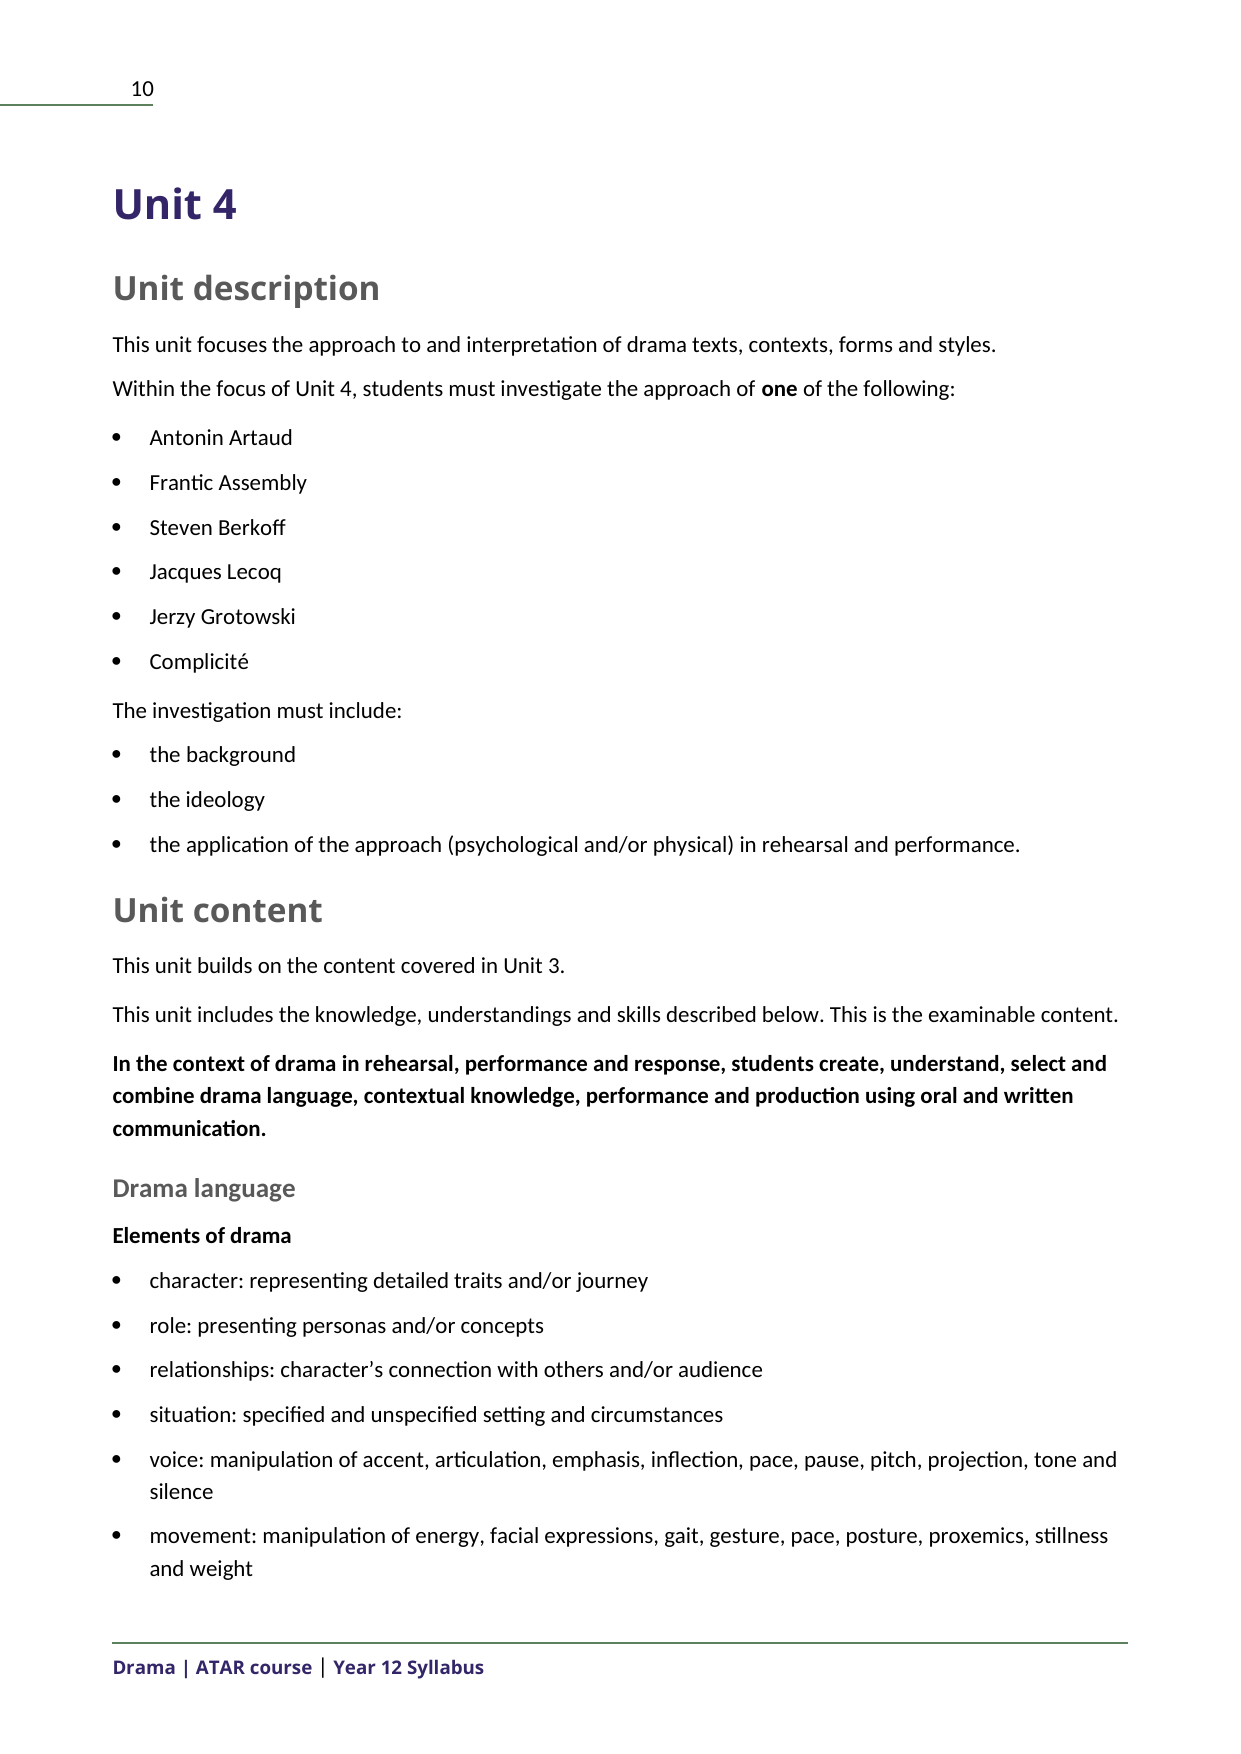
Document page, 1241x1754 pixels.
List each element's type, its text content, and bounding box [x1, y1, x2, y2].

subtitle Unit 4 [112, 175, 1128, 232]
list the ideology [112, 785, 1128, 813]
text Elements of drama [112, 1221, 1128, 1249]
text The investigation must include: [112, 696, 1128, 724]
text This unit includes the knowledge, understandings and skills described below. This is the examinable content. [112, 1001, 1128, 1028]
list Jacques Lecoq [112, 557, 1128, 586]
list Jerzy Grotowski [112, 602, 1128, 630]
list movement: manipulation of energy, facial expressions, gait, gesture, pace, posture, proxemics, stillness and weight [112, 1522, 1128, 1582]
list relationships: character’s connection with others and/or audience [112, 1355, 1128, 1383]
list voice: manipulation of accent, articulation, emphasis, inflection, pace, pause, pitch, projection, tone and silence [112, 1445, 1128, 1505]
list Frantic Assembly [112, 468, 1128, 496]
list Complicité [112, 647, 1128, 675]
list character: representing detailed traits and/or journey [112, 1266, 1128, 1294]
text This unit builds on the content covered in Unit 3. [112, 952, 1128, 980]
text Drama language [112, 1171, 1128, 1204]
text In the context of drama in rehearsal, performance and response, students create, understand, select and combine drama language, contextual knowledge, performance and production using oral and written communication. [112, 1049, 1128, 1142]
subtitle Unit description [112, 265, 1128, 311]
list Antonin Artaud [112, 423, 1128, 451]
list the application of the approach (psychological and/or physical) in rehearsal and performance. [112, 830, 1128, 858]
list the background [112, 740, 1128, 768]
text This unit focuses the approach to and interpretation of drama texts, contexts, forms and styles. [112, 330, 1128, 358]
list role: presenting personas and/or concepts [112, 1311, 1128, 1339]
subtitle Unit content [112, 887, 1128, 932]
list situation: specified and unspecified setting and circumstances [112, 1400, 1128, 1428]
list Steven Berkoff [112, 513, 1128, 541]
text Within the focus of Unit 4, students must investigate the approach of one of the following: [112, 374, 1128, 403]
